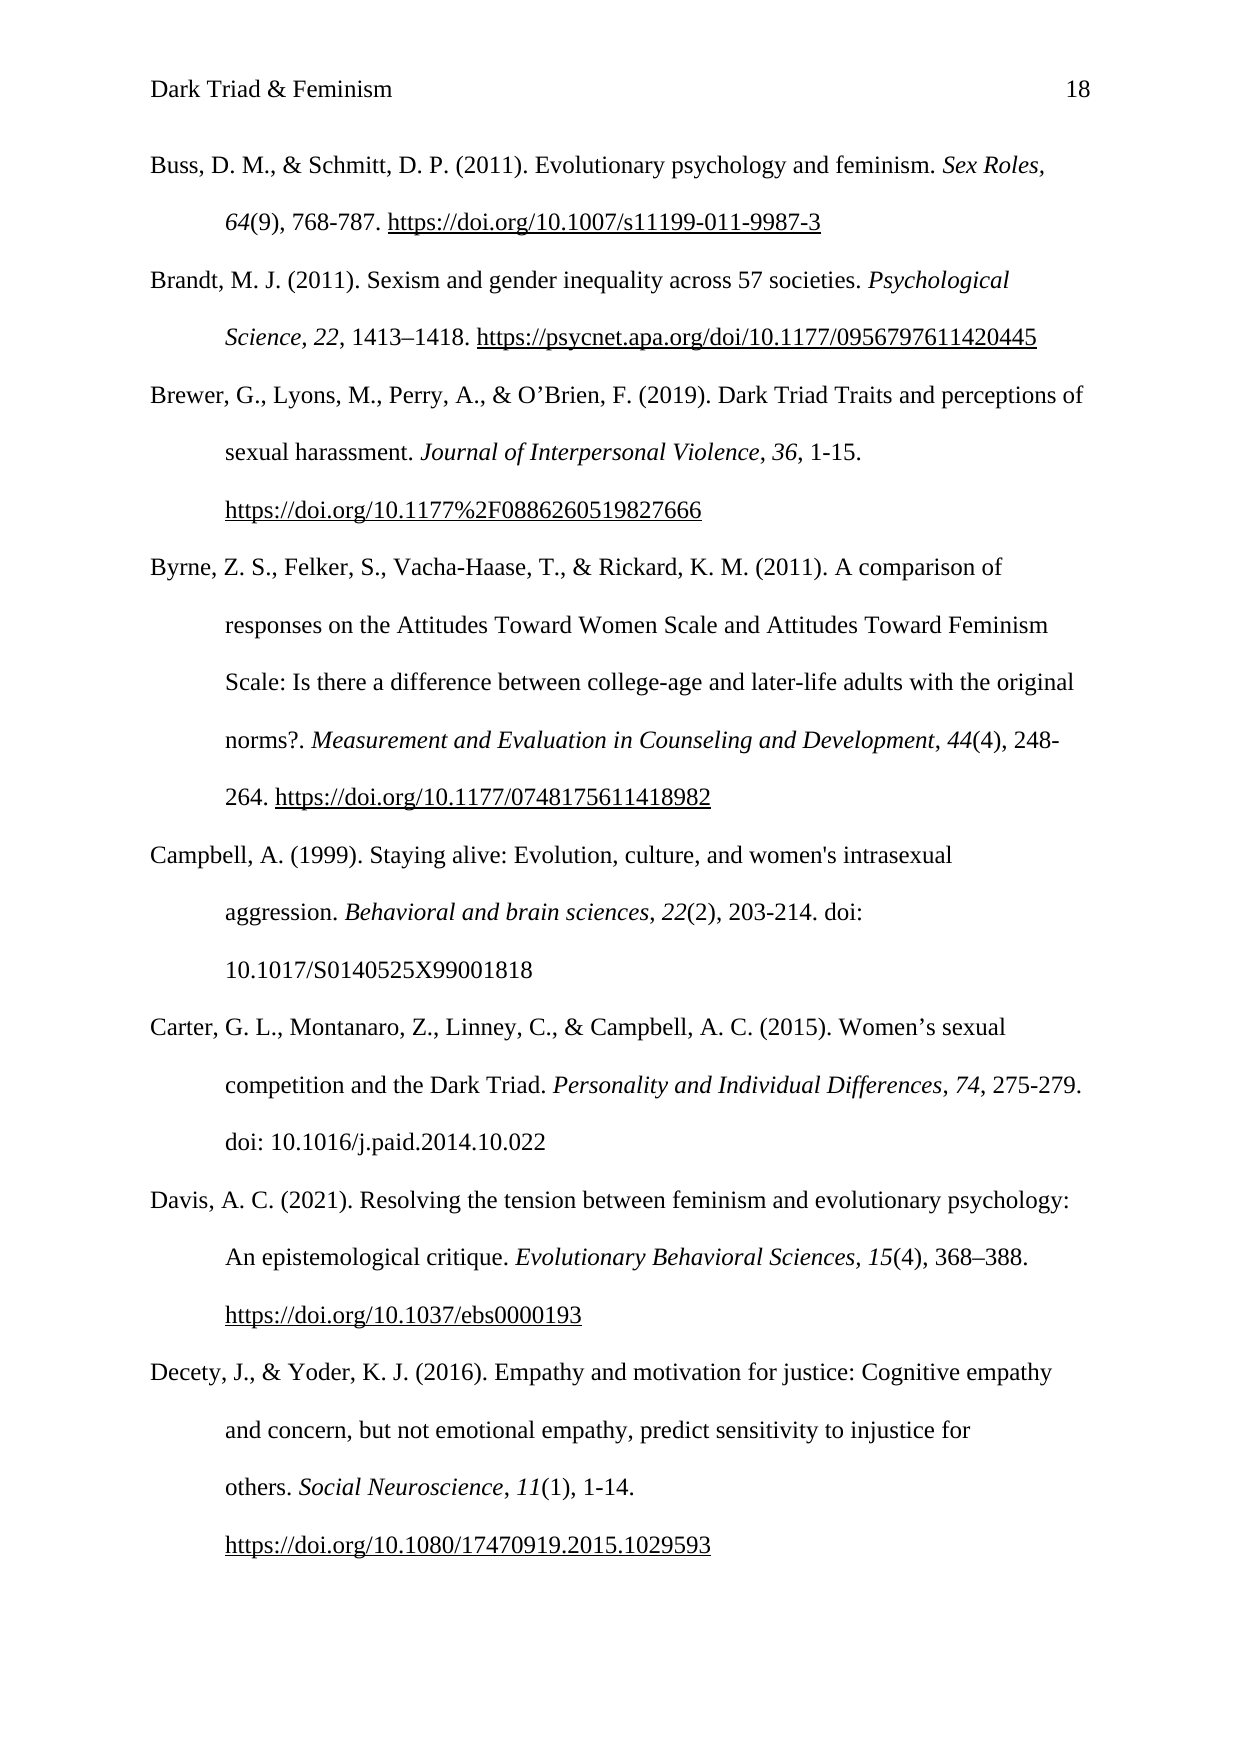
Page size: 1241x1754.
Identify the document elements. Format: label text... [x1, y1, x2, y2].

text Davis, A. C. (2021). Resolving the tension between feminism and evolutionary psychology: An epistemological critique. Evolutionary Behavioral Sciences, 15(4), 368–388. https://doi.org/10.1037/ebs0000193 [150, 1185, 1090, 1329]
text Decety, J., & Yoder, K. J. (2016). Empathy and motivation for justice: Cognitive empathy and concern, but not emotional empathy, predict sensitivity to injustice for others. Social Neuroscience, 11(1), 1-14. https://doi.org/10.1080/17470919.2015.1029593 [150, 1357, 1090, 1559]
text Carter, G. L., Montanaro, Z., Linney, C., & Campbell, A. C. (2015). Women’s sexual competition and the Dark Triad. Personality and Individual Differences, 74, 275-279. doi: 10.1016/j.paid.2014.10.022 [150, 1012, 1090, 1156]
text Campbell, A. (1999). Staying alive: Evolution, culture, and women's intrasexual aggression. Behavioral and brain sciences, 22(2), 203-214. doi: 10.1017/S0140525X99001818 [150, 840, 1090, 984]
text Buss, D. M., & Schmitt, D. P. (2011). Evolutionary psychology and feminism. Sex Roles, 64(9), 768-787. https://doi.org/10.1007/s11199-011-9987-3 [150, 150, 1090, 236]
text Byrne, Z. S., Felker, S., Vacha-Haase, T., & Rickard, K. M. (2011). A comparison of responses on the Attitudes Toward Women Scale and Attitudes Toward Feminism Scale: Is there a difference between college-age and later-life adults with the original norms?. Measurement and Evaluation in Counseling and Development, 44(4), 248-264. https://doi.org/10.1177/0748175611418982 [150, 552, 1090, 811]
text Brewer, G., Lyons, M., Perry, A., & O’Brien, F. (2019). Dark Triad Traits and perceptions of sexual harassment. Journal of Interpersonal Violence, 36, 1-15. https://doi.org/10.1177%2F0886260519827666 [150, 380, 1090, 524]
text Brandt, M. J. (2011). Sexism and gender inequality across 57 societies. Psychological Science, 22, 1413–1418. https://psycnet.apa.org/doi/10.1177/0956797611420445 [150, 265, 1090, 351]
